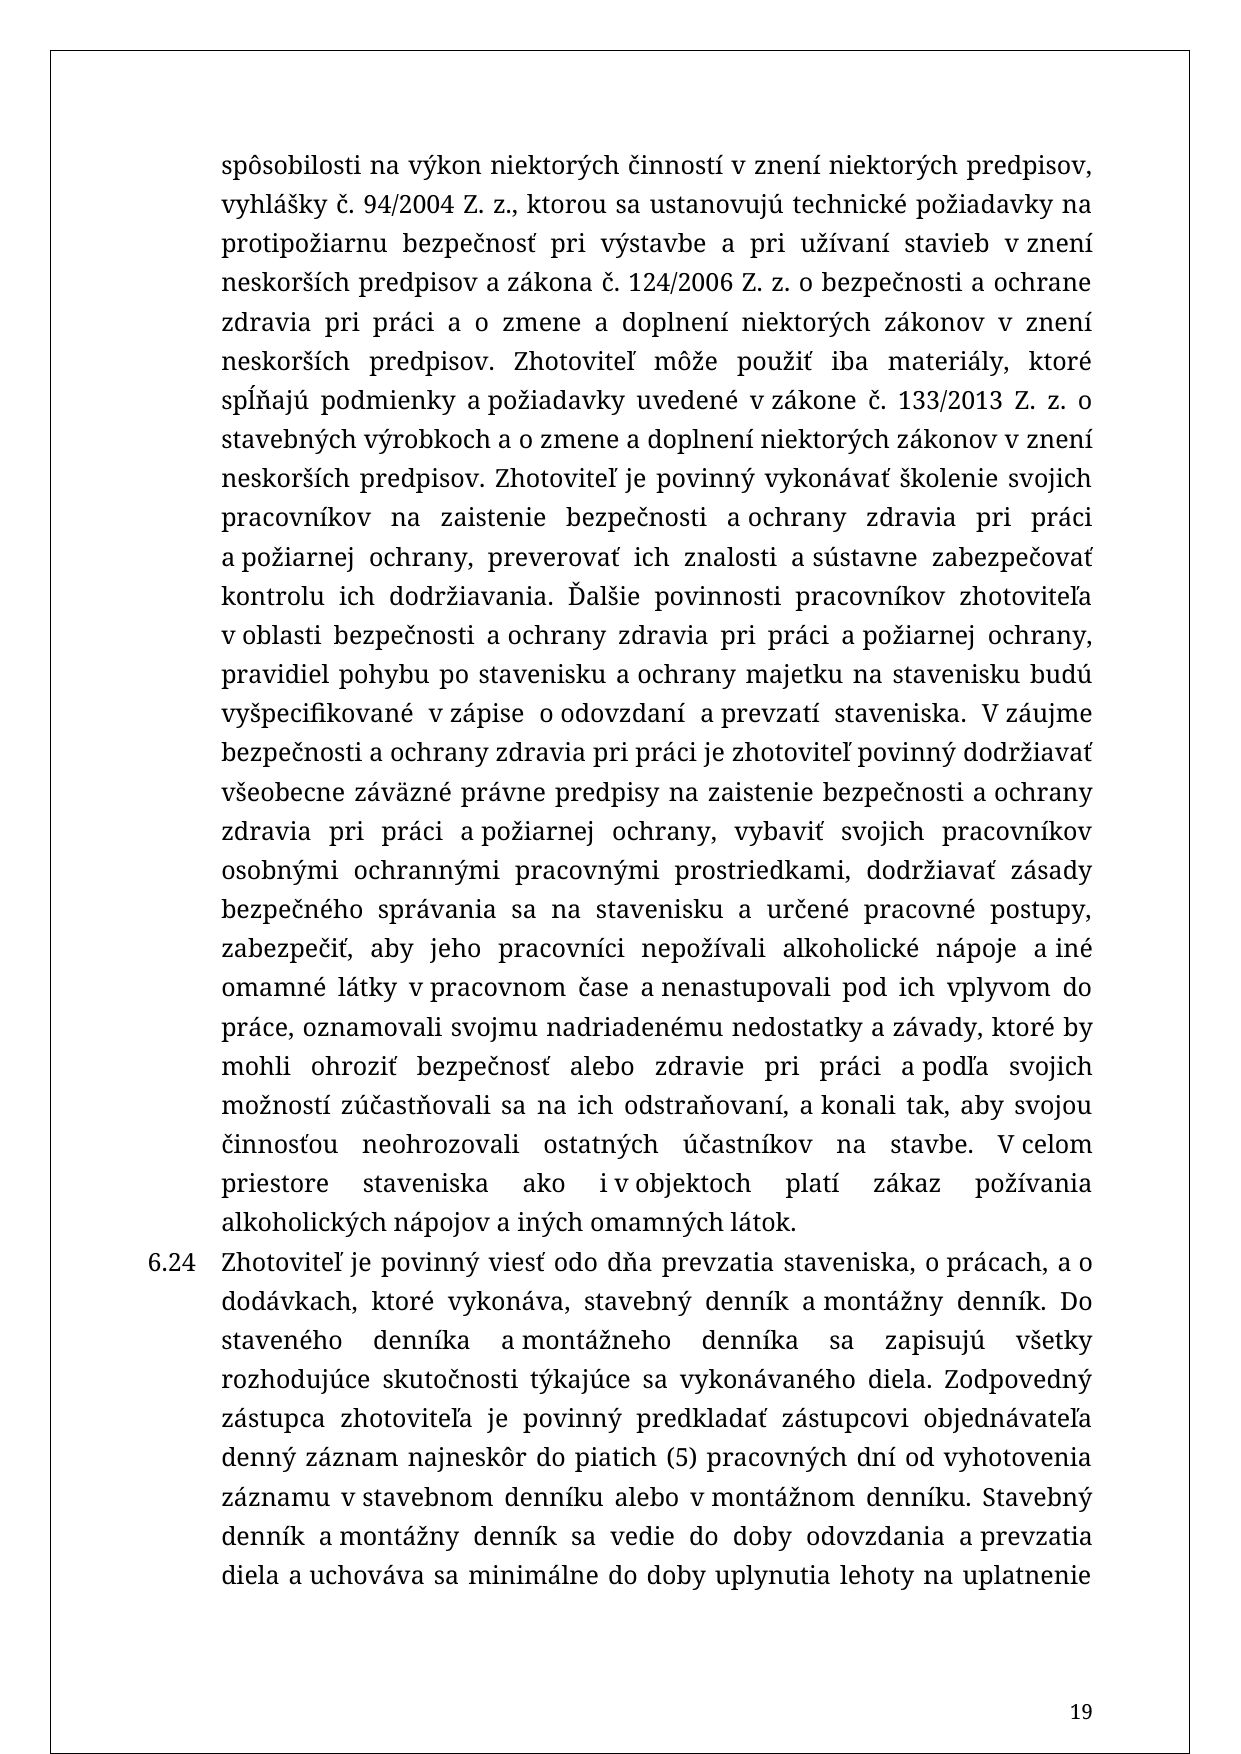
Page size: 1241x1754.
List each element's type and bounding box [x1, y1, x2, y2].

text [147, 1244, 1093, 1592]
text [147, 147, 1093, 1239]
